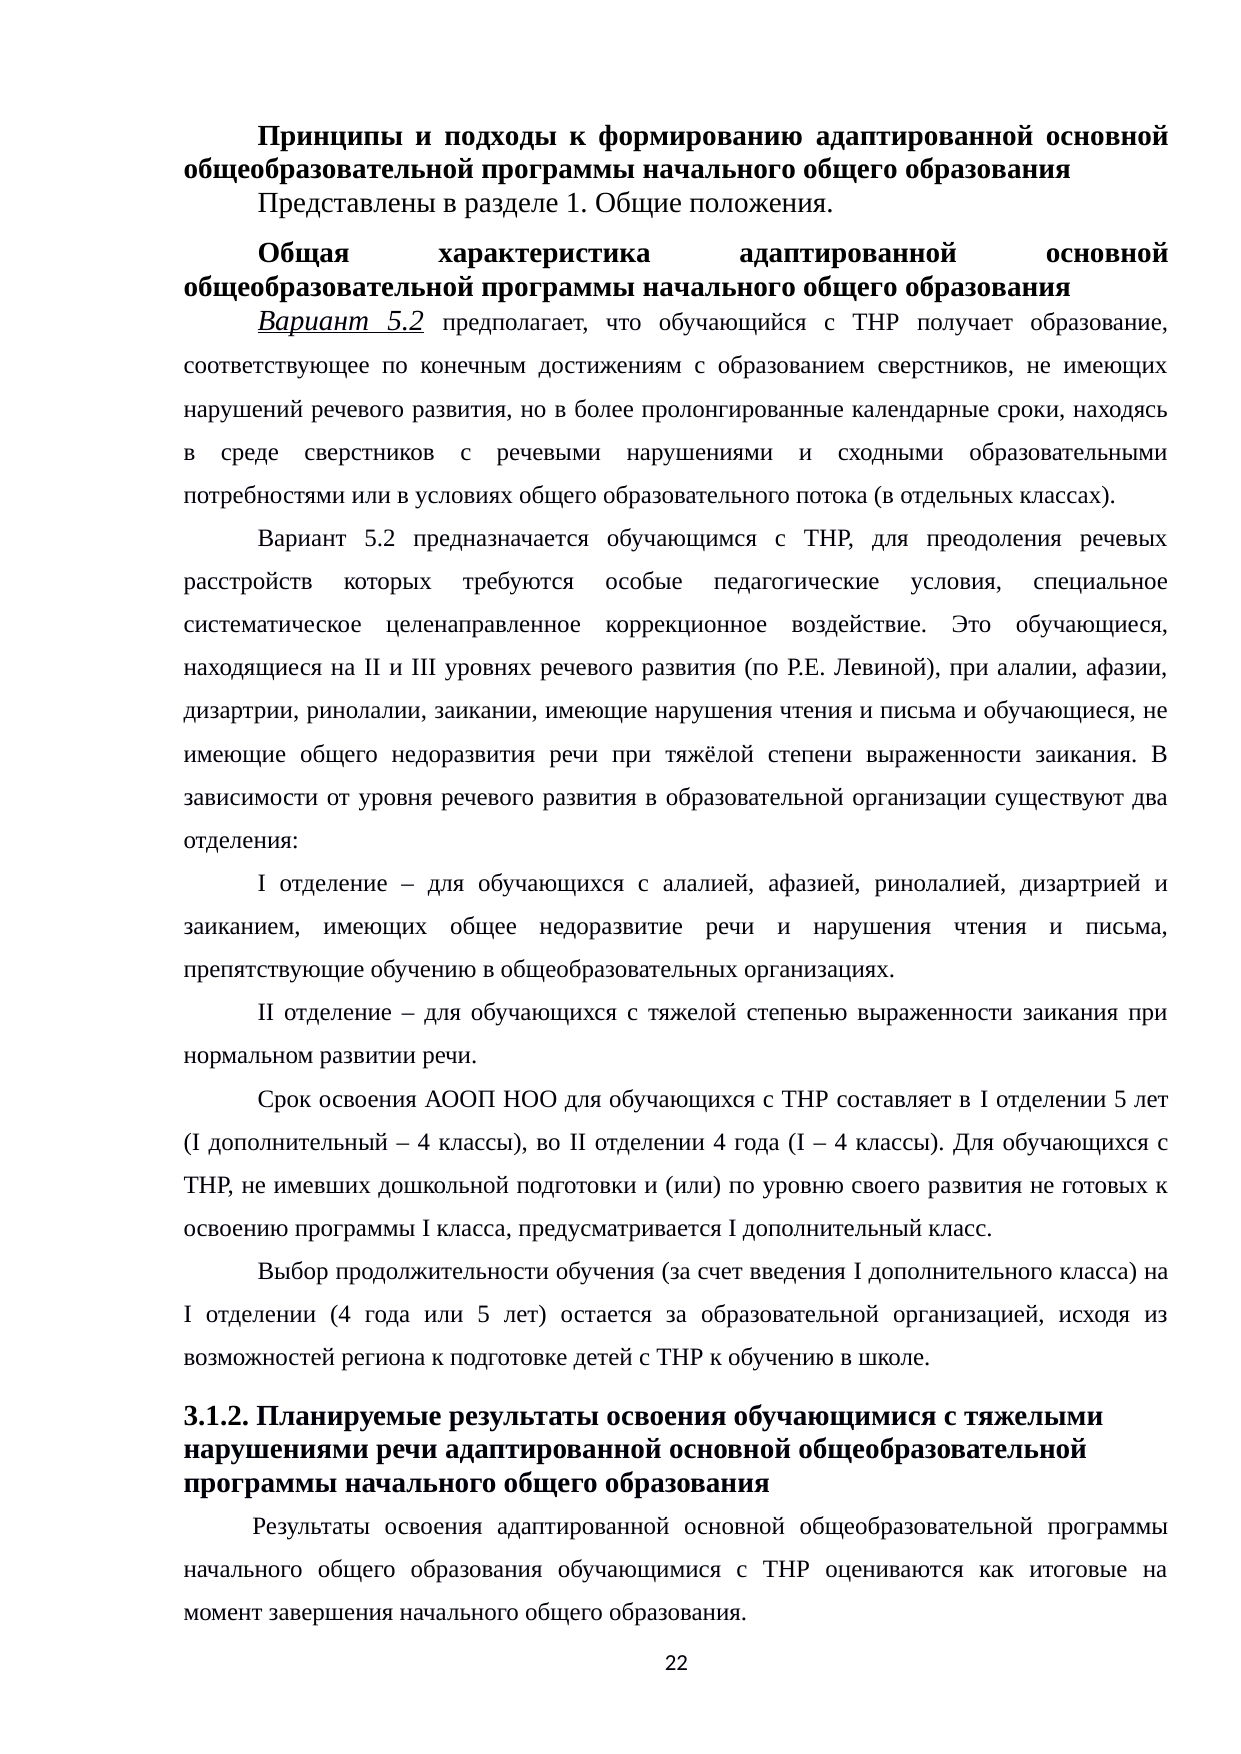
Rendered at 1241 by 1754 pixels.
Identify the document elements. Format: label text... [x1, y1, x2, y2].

text II отделение – для обучающихся с тяжелой степенью выраженности заикания при нормальном развитии речи. [183, 997, 1169, 1069]
text 3.1.2. Планируемые результаты освоения обучающимися с тяжелыми нарушениями речи адаптированной основной общеобразовательной программы начального общего образования [183, 1398, 1169, 1499]
text Общая характеристика адаптированной основной общеобразовательной программы начального общего образования [183, 236, 1169, 303]
text Представлены в разделе 1. Общие положения. [183, 185, 1169, 219]
text Срок освоения АООП НОО для обучающихся с ТНР составляет в I отделении 5 лет (I дополнительный – 4 классы), во II отделении 4 года (I – 4 классы). Для обучающихся с ТНР, не имевших дошкольной подготовки и (или) по уровню своего развития не готовых к освоению программы I класса, предусматривается I дополнительный класс. [183, 1084, 1169, 1242]
text Вариант 5.2 предназначается обучающимся с ТНР, для преодоления речевых расстройств которых требуются особые педагогические условия, специальное систематическое целенаправленное коррекционное воздействие. Это обучающиеся, находящиеся на II и III уровнях речевого развития (по Р.Е. Левиной), при алалии, афазии, дизартрии, ринолалии, заикании, имеющие нарушения чтения и письма и обучающиеся, не имеющие общего недоразвития речи при тяжёлой степени выраженности заикания. В зависимости от уровня речевого развития в образовательной организации существуют два отделения: [183, 523, 1169, 854]
text Вариант 5.2 предполагает, что обучающийся с ТНР получает образование, соответствующее по конечным достижениям с образованием сверстников, не имеющих нарушений речевого развития, но в более пролонгированные календарные сроки, находясь в среде сверстников с речевыми нарушениями и сходными образовательными потребностями или в условиях общего образовательного потока (в отдельных классах). [183, 303, 1169, 509]
text Принципы и подходы к формированию адаптированной основной общеобразовательной программы начального общего образования [183, 118, 1169, 185]
text Выбор продолжительности обучения (за счет введения I дополнительного класса) на I отделении (4 года или 5 лет) остается за образовательной организацией, исходя из возможностей региона к подготовке детей с ТНР к обучению в школе. [183, 1256, 1169, 1371]
text Результаты освоения адаптированной основной общеобразовательной программы начального общего образования обучающимися с ТНР оцениваются как итоговые на момент завершения начального общего образования. [183, 1511, 1169, 1626]
text I отделение – для обучающихся с алалией, афазией, ринолалией, дизартрией и заиканием, имеющих общее недоразвитие речи и нарушения чтения и письма, препятствующие обучению в общеобразовательных организациях. [183, 868, 1169, 983]
